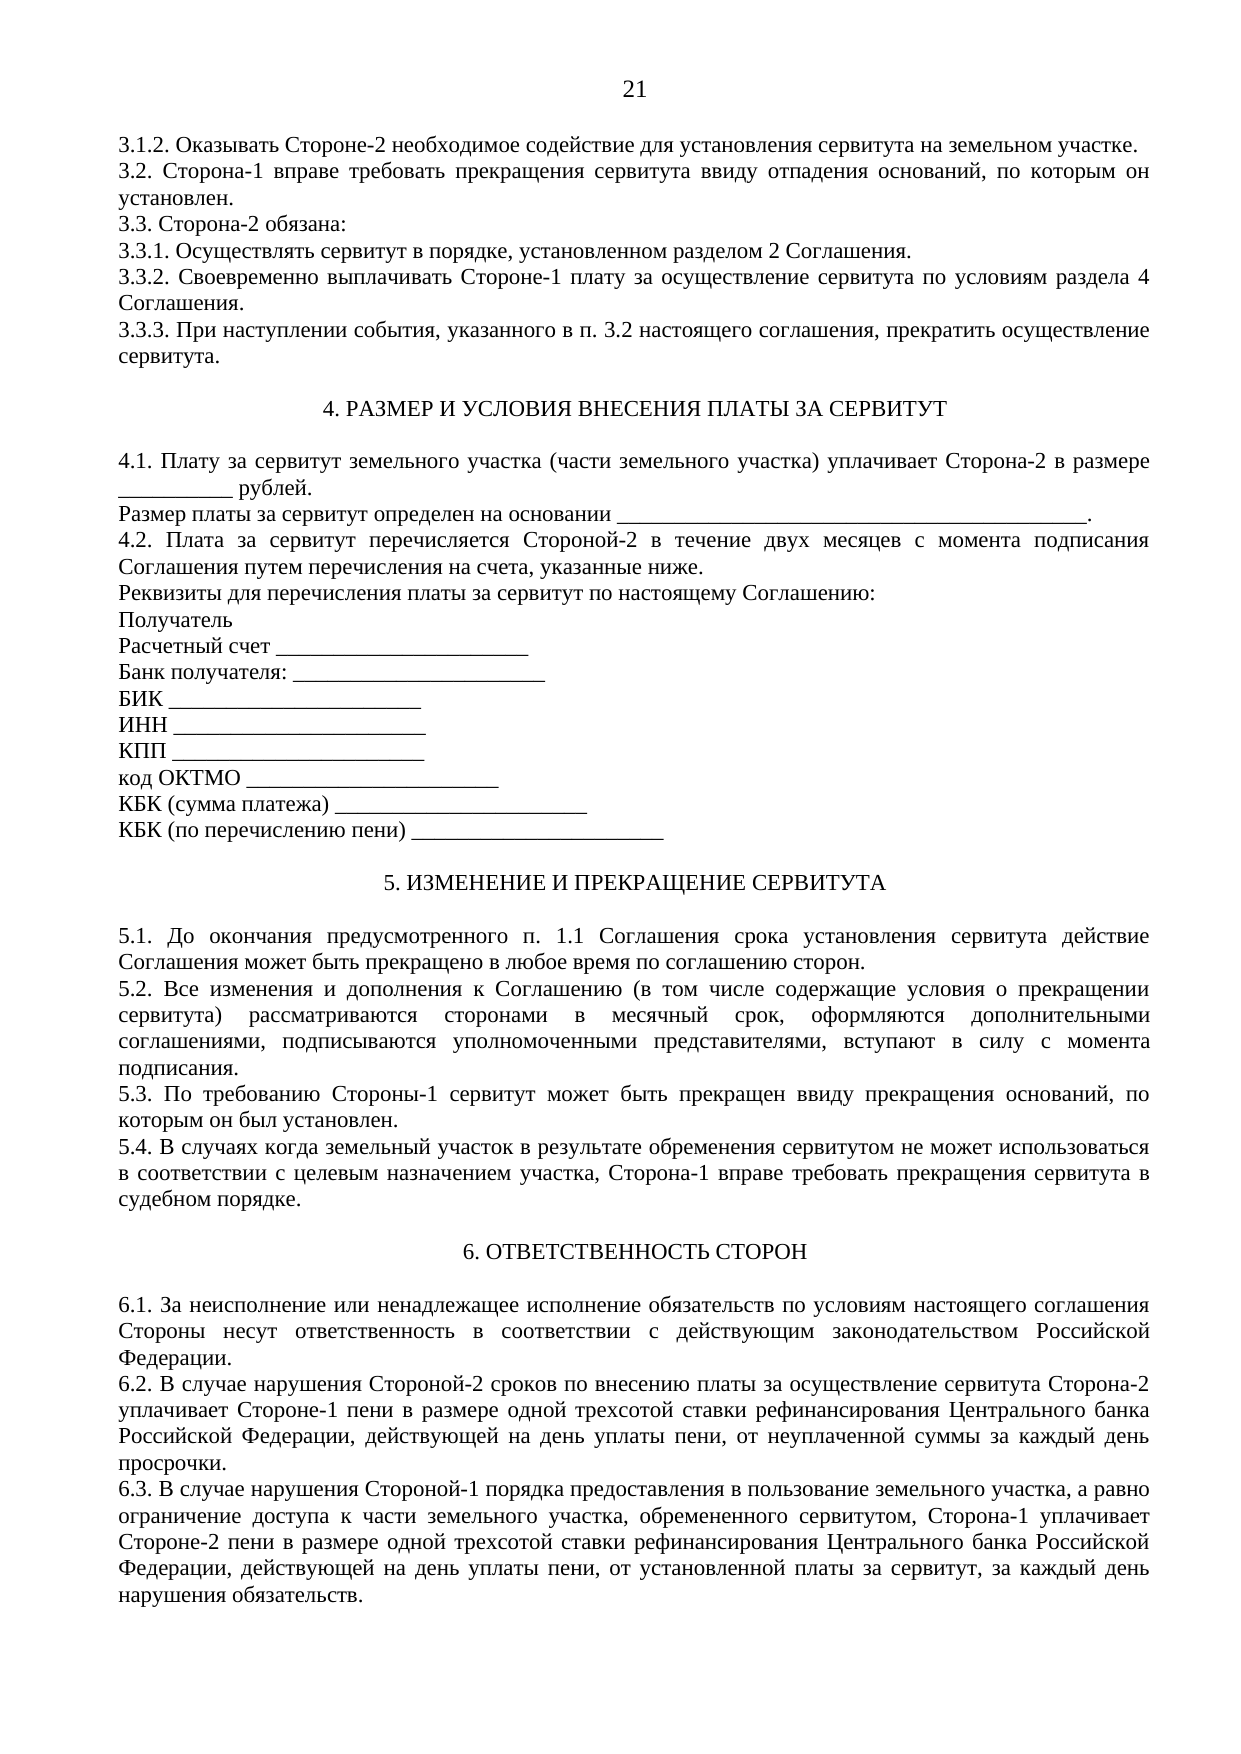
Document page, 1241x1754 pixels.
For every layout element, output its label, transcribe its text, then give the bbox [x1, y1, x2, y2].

text 3.3.3. При наступлении события, указанного в п. 3.2 настоящего соглашения, прекратить осуществление сервитута. [118, 316, 1152, 368]
text 5. ИЗМЕНЕНИЕ И ПРЕКРАЩЕНИЕ СЕРВИТУТА [118, 869, 1152, 896]
text КБК (по перечислению пени) ______________________ [118, 816, 1152, 843]
text КПП ______________________ [118, 737, 1152, 764]
text 6. ОТВЕТСТВЕННОСТЬ СТОРОН [118, 1238, 1152, 1264]
text код ОКТМО ______________________ [118, 764, 1152, 790]
text 6.2. В случае нарушения Стороной-2 сроков по внесению платы за осуществление сервитута Сторона-2 уплачивает Стороне-1 пени в размере одной трехсотой ставки рефинансирования Центрального банка Российской Федерации, действующей на день уплаты пени, от неуплаченной суммы за каждый день просрочки. [118, 1370, 1152, 1475]
text 4.1. Плату за сервитут земельного участка (части земельного участка) уплачивает Сторона-2 в размере __________ рублей. [118, 447, 1152, 500]
text Реквизиты для перечисления платы за сервитут по настоящему Соглашению: [118, 579, 1152, 606]
text 3.1.2. Оказывать Стороне-2 необходимое содействие для установления сервитута на земельном участке. [118, 131, 1152, 158]
text 3.3.2. Своевременно выплачивать Стороне-1 плату за осуществление сервитута по условиям раздела 4 Соглашения. [118, 263, 1152, 316]
text ИНН ______________________ [118, 711, 1152, 737]
text Размер платы за сервитут определен на основании _________________________________________. [118, 500, 1152, 527]
text Расчетный счет ______________________ [118, 632, 1152, 658]
text 3.3.1. Осуществлять сервитут в порядке, установленном разделом 2 Соглашения. [118, 237, 1152, 263]
text Банк получателя: ______________________ [118, 658, 1152, 685]
text 5.2. Все изменения и дополнения к Соглашению (в том числе содержащие условия о прекращении сервитута) рассматриваются сторонами в месячный срок, оформляются дополнительными соглашениями, подписываются уполномоченными представителями, вступают в силу с момента подписания. [118, 974, 1152, 1080]
text 6.1. За неисполнение или ненадлежащее исполнение обязательств по условиям настоящего соглашения Стороны несут ответственность в соответствии с действующим законодательством Российской Федерации. [118, 1291, 1152, 1370]
text КБК (сумма платежа) ______________________ [118, 790, 1152, 816]
text 5.1. До окончания предусмотренного п. 1.1 Соглашения срока установления сервитута действие Соглашения может быть прекращено в любое время по соглашению сторон. [118, 922, 1152, 974]
text Получатель [118, 606, 1152, 632]
text 5.4. В случаях когда земельный участок в результате обременения сервитутом не может использоваться в соответствии с целевым назначением участка, Сторона-1 вправе требовать прекращения сервитута в судебном порядке. [118, 1133, 1152, 1212]
text 3.3. Сторона-2 обязана: [118, 210, 1152, 237]
text 6.3. В случае нарушения Стороной-1 порядка предоставления в пользование земельного участка, а равно ограничение доступа к части земельного участка, обремененного сервитутом, Сторона-1 уплачивает Стороне-2 пени в размере одной трехсотой ставки рефинансирования Центрального банка Российской Федерации, действующей на день уплаты пени, от установленной платы за сервитут, за каждый день нарушения обязательств. [118, 1475, 1152, 1607]
text 3.2. Сторона-1 вправе требовать прекращения сервитута ввиду отпадения оснований, по которым он установлен. [118, 158, 1152, 210]
text 5.3. По требованию Стороны-1 сервитут может быть прекращен ввиду прекращения оснований, по которым он был установлен. [118, 1080, 1152, 1133]
text 4. РАЗМЕР И УСЛОВИЯ ВНЕСЕНИЯ ПЛАТЫ ЗА СЕРВИТУТ [118, 395, 1152, 421]
text БИК ______________________ [118, 685, 1152, 711]
text 4.2. Плата за сервитут перечисляется Стороной-2 в течение двух месяцев с момента подписания Соглашения путем перечисления на счета, указанные ниже. [118, 527, 1152, 579]
